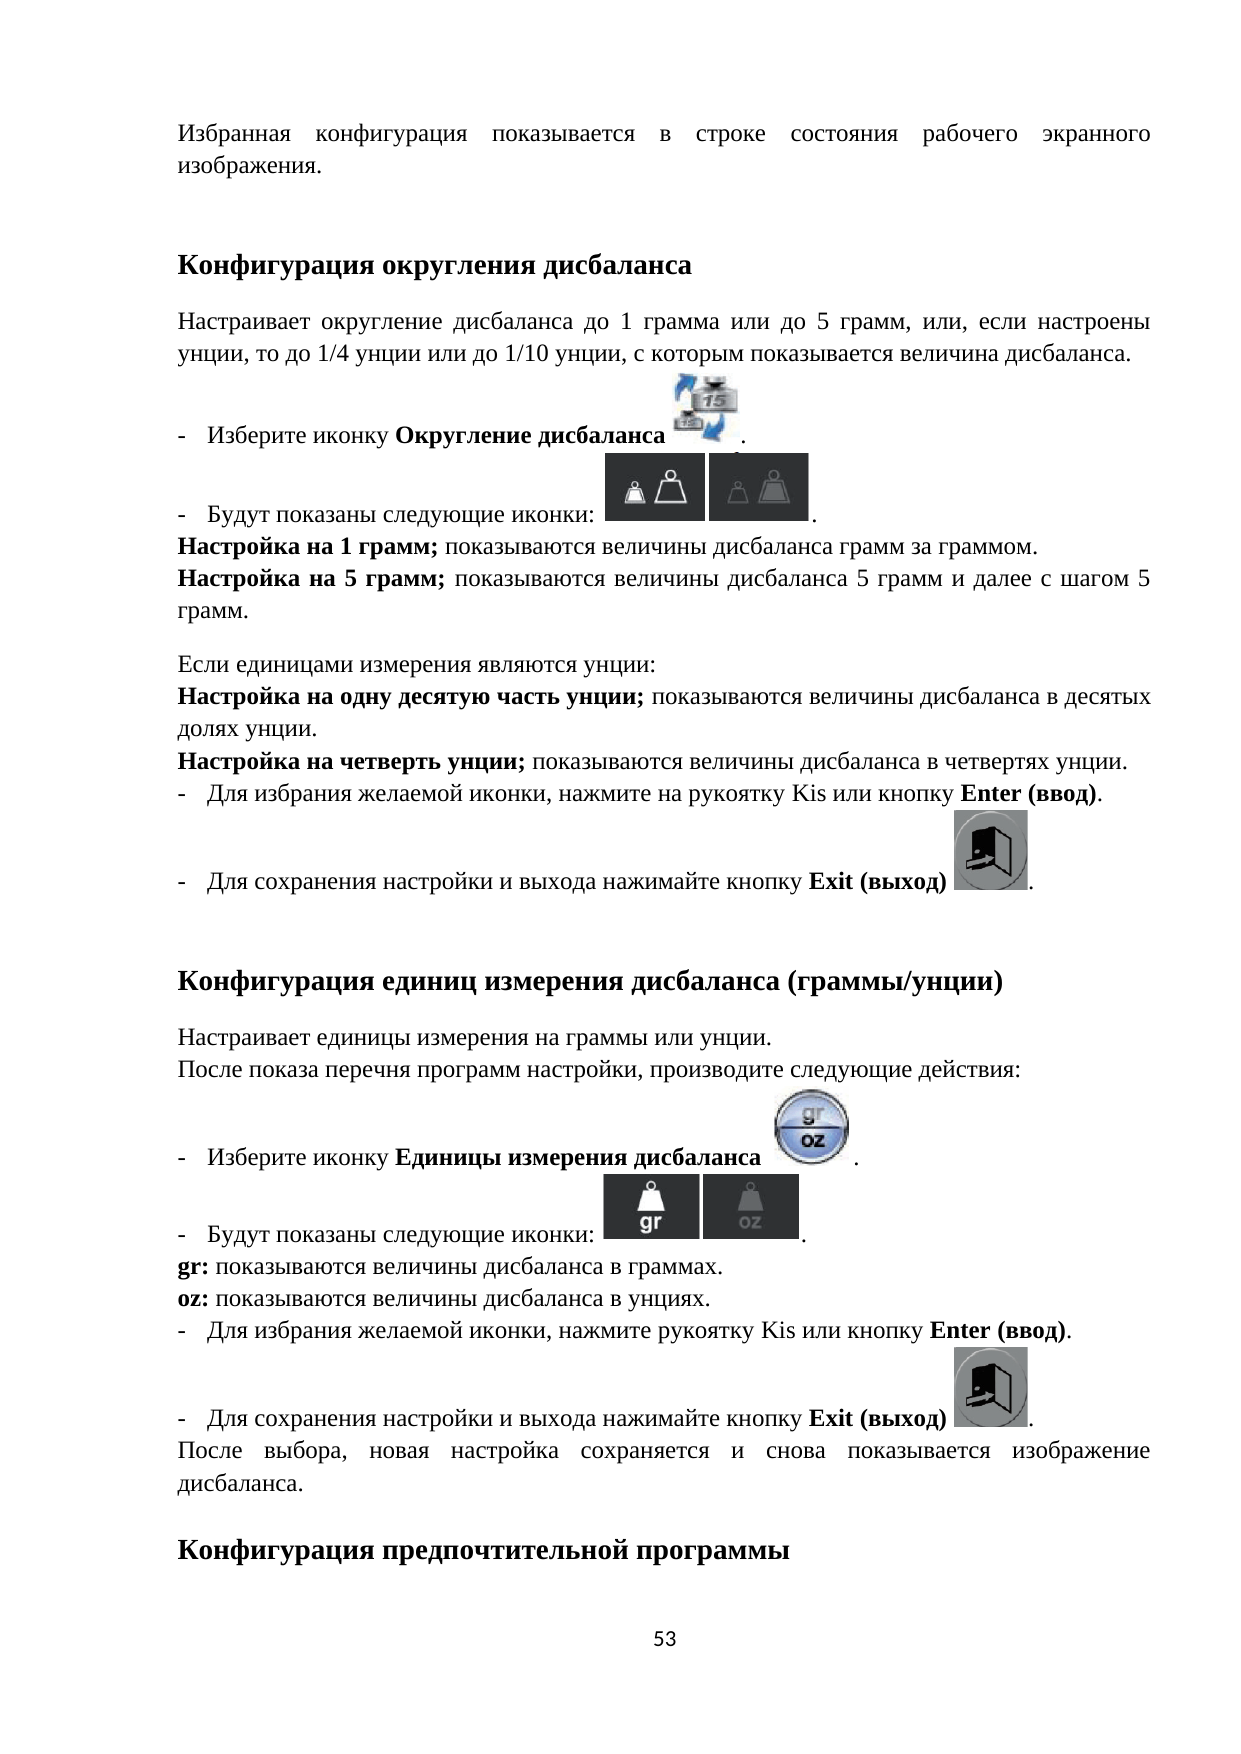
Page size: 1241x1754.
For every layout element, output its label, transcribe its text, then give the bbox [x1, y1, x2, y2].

text - Для избрания желаемой иконки, нажмите на рукоятку Kis или кнопку Enter (ввод). [177, 778, 1152, 807]
text Избранная конфигурация показывается в строке состояния рабочего экранного изображения. [177, 118, 1152, 179]
text Конфигурация предпочтительной программы [177, 1532, 1152, 1566]
picture [601, 1174, 801, 1242]
text oz: показываются величины дисбаланса в унциях. [177, 1283, 1152, 1312]
text После выбора, новая настройка сохраняется и снова показывается изображение дисбаланса. [177, 1436, 1152, 1497]
text - Будут показаны следующие иконки: . [177, 1174, 1152, 1247]
text После показа перечня программ настройки, производите следующие действия: [177, 1054, 1152, 1083]
picture [953, 1347, 1028, 1427]
text Настройка на 5 грамм; показываются величины дисбаланса 5 грамм и далее с шагом 5 грамм. [177, 563, 1152, 624]
text Конфигурация округления дисбаланса [177, 247, 1152, 280]
picture [601, 452, 812, 523]
text - Изберите иконку Единицы измерения дисбаланса . [177, 1086, 1152, 1171]
text - Изберите иконку Округление дисбаланса . [177, 370, 1152, 449]
picture [671, 370, 740, 444]
picture [953, 810, 1028, 890]
text - Будут показаны следующие иконки: . [177, 453, 1152, 528]
text Настройка на 1 грамм; показываются величины дисбаланса грамм за граммом. [177, 531, 1152, 560]
text - Для избрания желаемой иконки, нажмите рукоятку Kis или кнопку Enter (ввод). [177, 1315, 1152, 1344]
text Настройка на одну десятую часть унции; показываются величины дисбаланса в десятых долях унции. [177, 681, 1152, 742]
text Настраивает единицы измерения на граммы или унции. [177, 1022, 1152, 1050]
text Настраивает округление дисбаланса до 1 грамма или до 5 грамм, или, если настроены унции, то до 1/4 унции или до 1/10 унции, с которым показывается величина дисбаланса. [177, 306, 1152, 367]
text Если единицами измерения являются унции: [177, 649, 1152, 678]
text - Для сохранения настройки и выхода нажимайте кнопку Exit (выход) . [177, 810, 1152, 895]
picture [767, 1086, 854, 1166]
text - Для сохранения настройки и выхода нажимайте кнопку Exit (выход) . [177, 1347, 1152, 1432]
text Настройка на четверть унции; показываются величины дисбаланса в четвертях унции. [177, 746, 1152, 774]
text gr: показываются величины дисбаланса в граммах. [177, 1251, 1152, 1279]
text Конфигурация единиц измерения дисбаланса (граммы/унции) [177, 963, 1152, 996]
